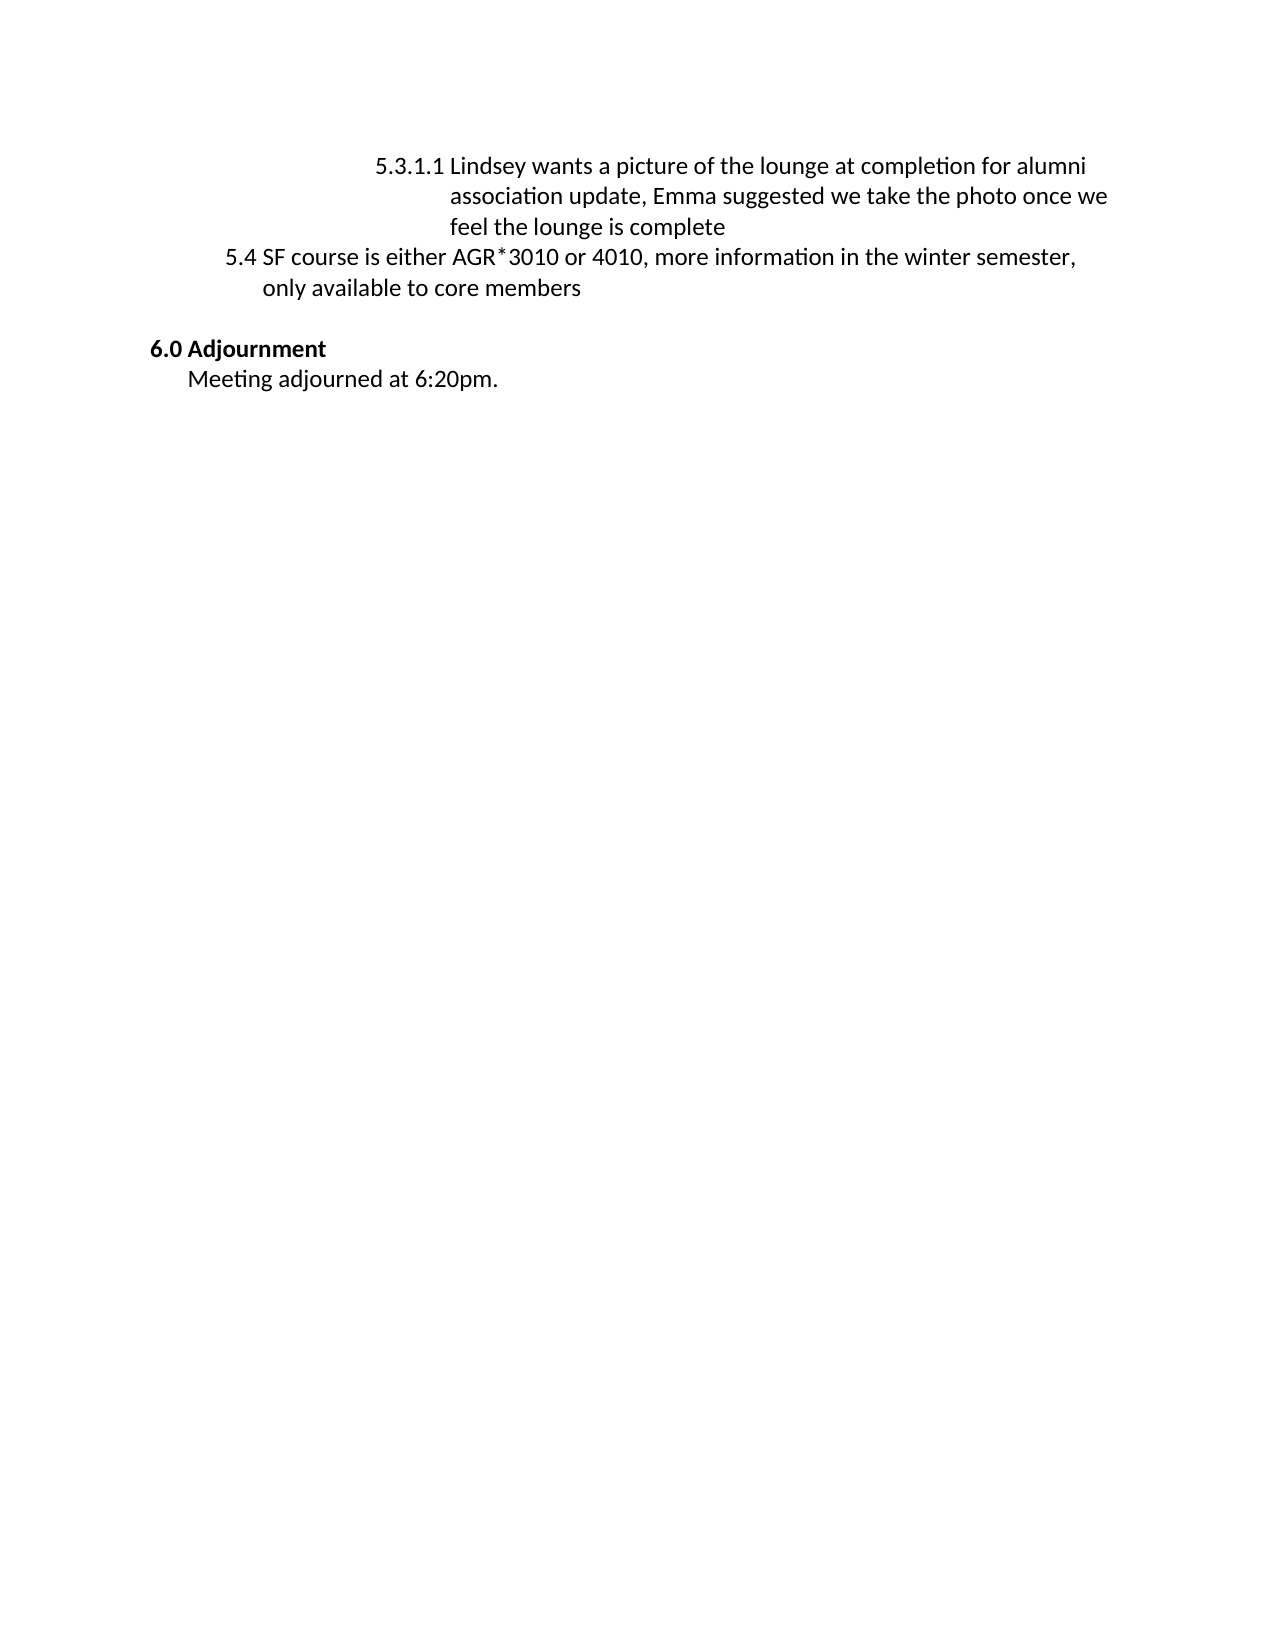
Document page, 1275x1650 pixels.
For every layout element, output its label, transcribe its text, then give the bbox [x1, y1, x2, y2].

list SF course is either AGR*3010 or 4010, more information in the winter semester, only available to core members [225, 242, 1125, 303]
list Lindsey wants a picture of the lounge at completion for alumni association update, Emma suggested we take the photo once we feel the lounge is complete [375, 150, 1125, 242]
list Adjournment [150, 333, 1125, 364]
list Meeting adjourned at 6:20pm. [187, 364, 1125, 394]
